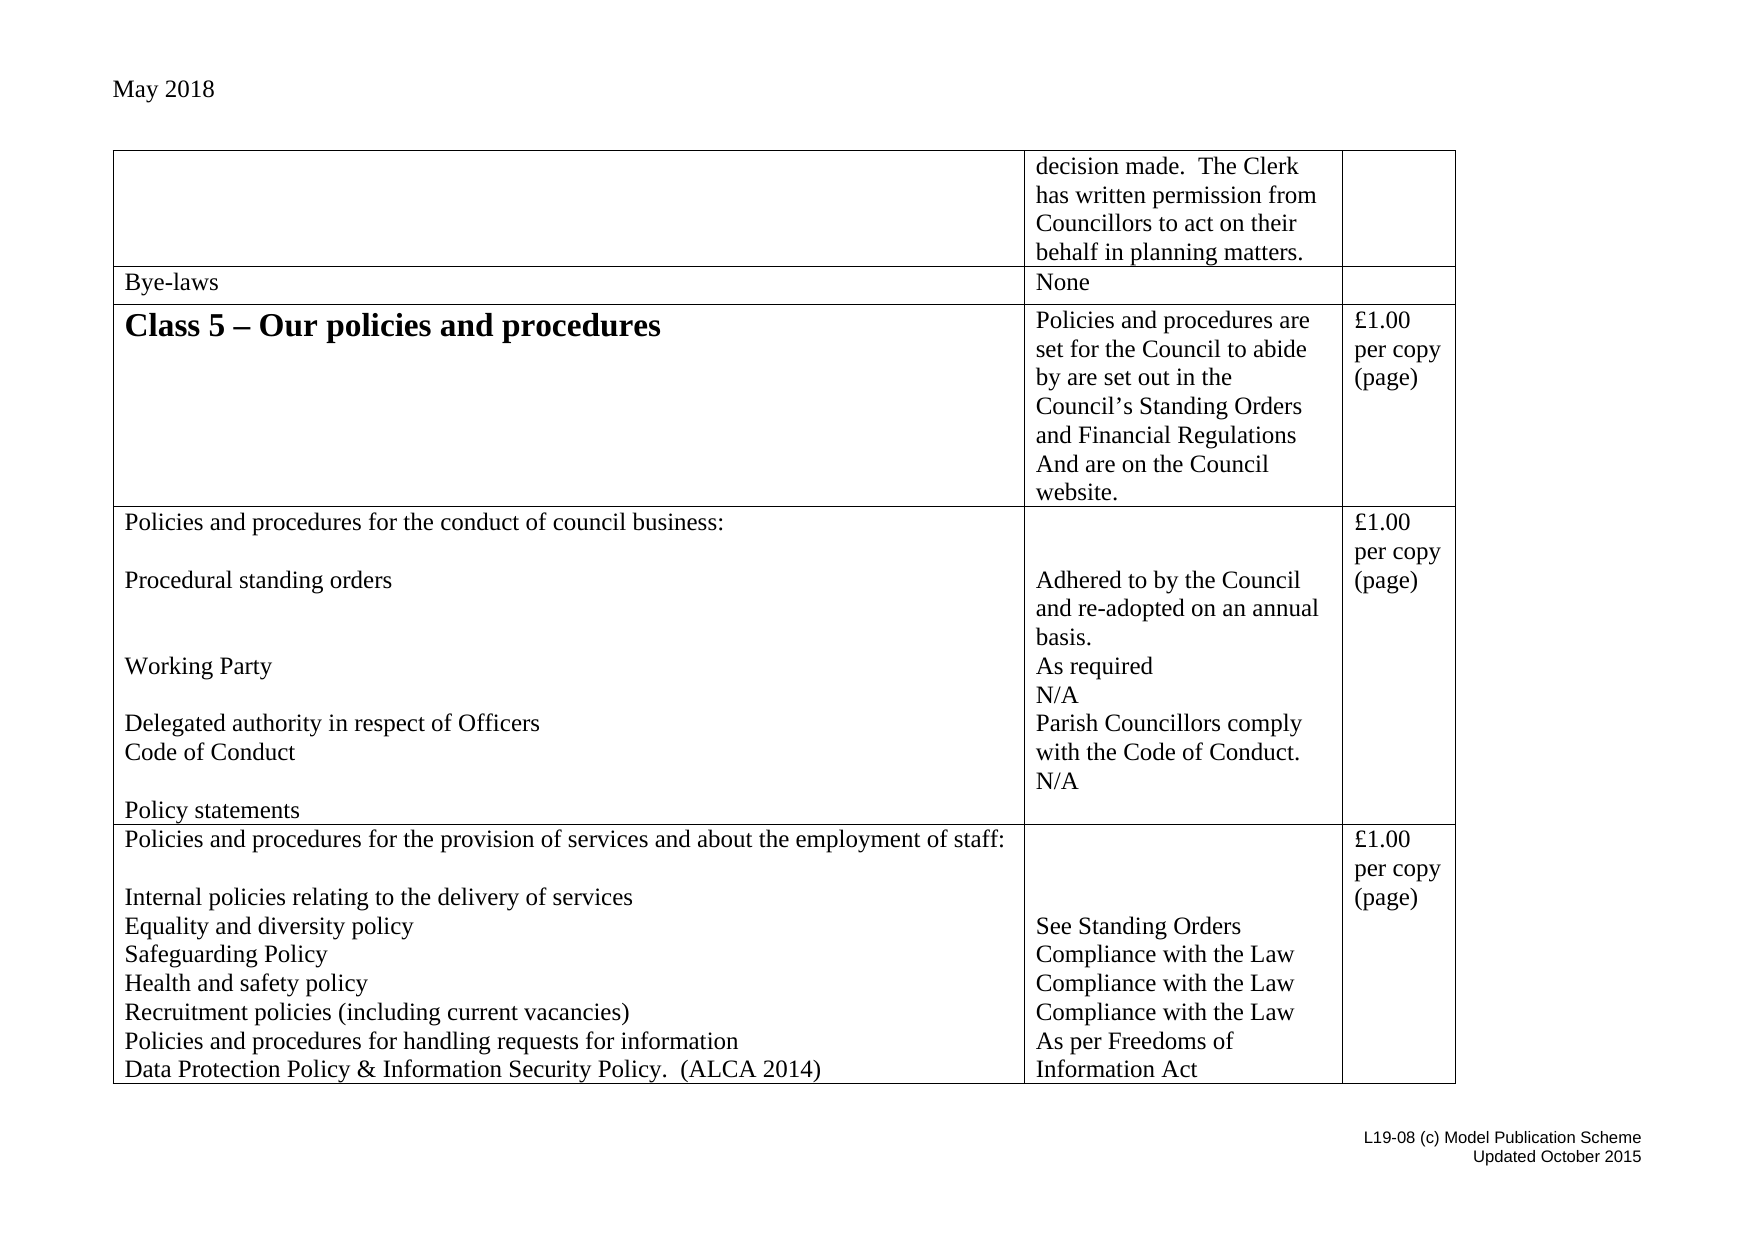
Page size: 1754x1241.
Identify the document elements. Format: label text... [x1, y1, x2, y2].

table_cell None [1025, 267, 1342, 304]
table_cell Policies and procedures are set for the Council to abide by are set out in the Council’s Standing Orders and Financial Regulations And are on the Council website. [1025, 305, 1342, 506]
table_cell Adhered to by the Council and re-adopted on an annual basis. As required N/A Parish Councillors comply with the Code of Conduct. N/A [1025, 507, 1342, 823]
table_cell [1343, 825, 1455, 1083]
table_cell £1.00 per copy (page) [1343, 305, 1455, 506]
table_cell £1.00 per copy (page) [1343, 507, 1455, 823]
table_cell Class 5 – Our policies and procedures [114, 305, 1024, 506]
table_cell [1343, 267, 1455, 304]
table_cell [1343, 151, 1455, 266]
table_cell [1025, 825, 1342, 1083]
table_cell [114, 151, 1024, 266]
table_cell Bye-laws [114, 267, 1024, 304]
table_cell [114, 825, 1024, 1083]
table_cell Policies and procedures for the conduct of council business: Procedural standing orders Working Party Delegated authority in respect of Officers Code of Conduct Policy statements [114, 507, 1024, 823]
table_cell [1025, 151, 1342, 266]
